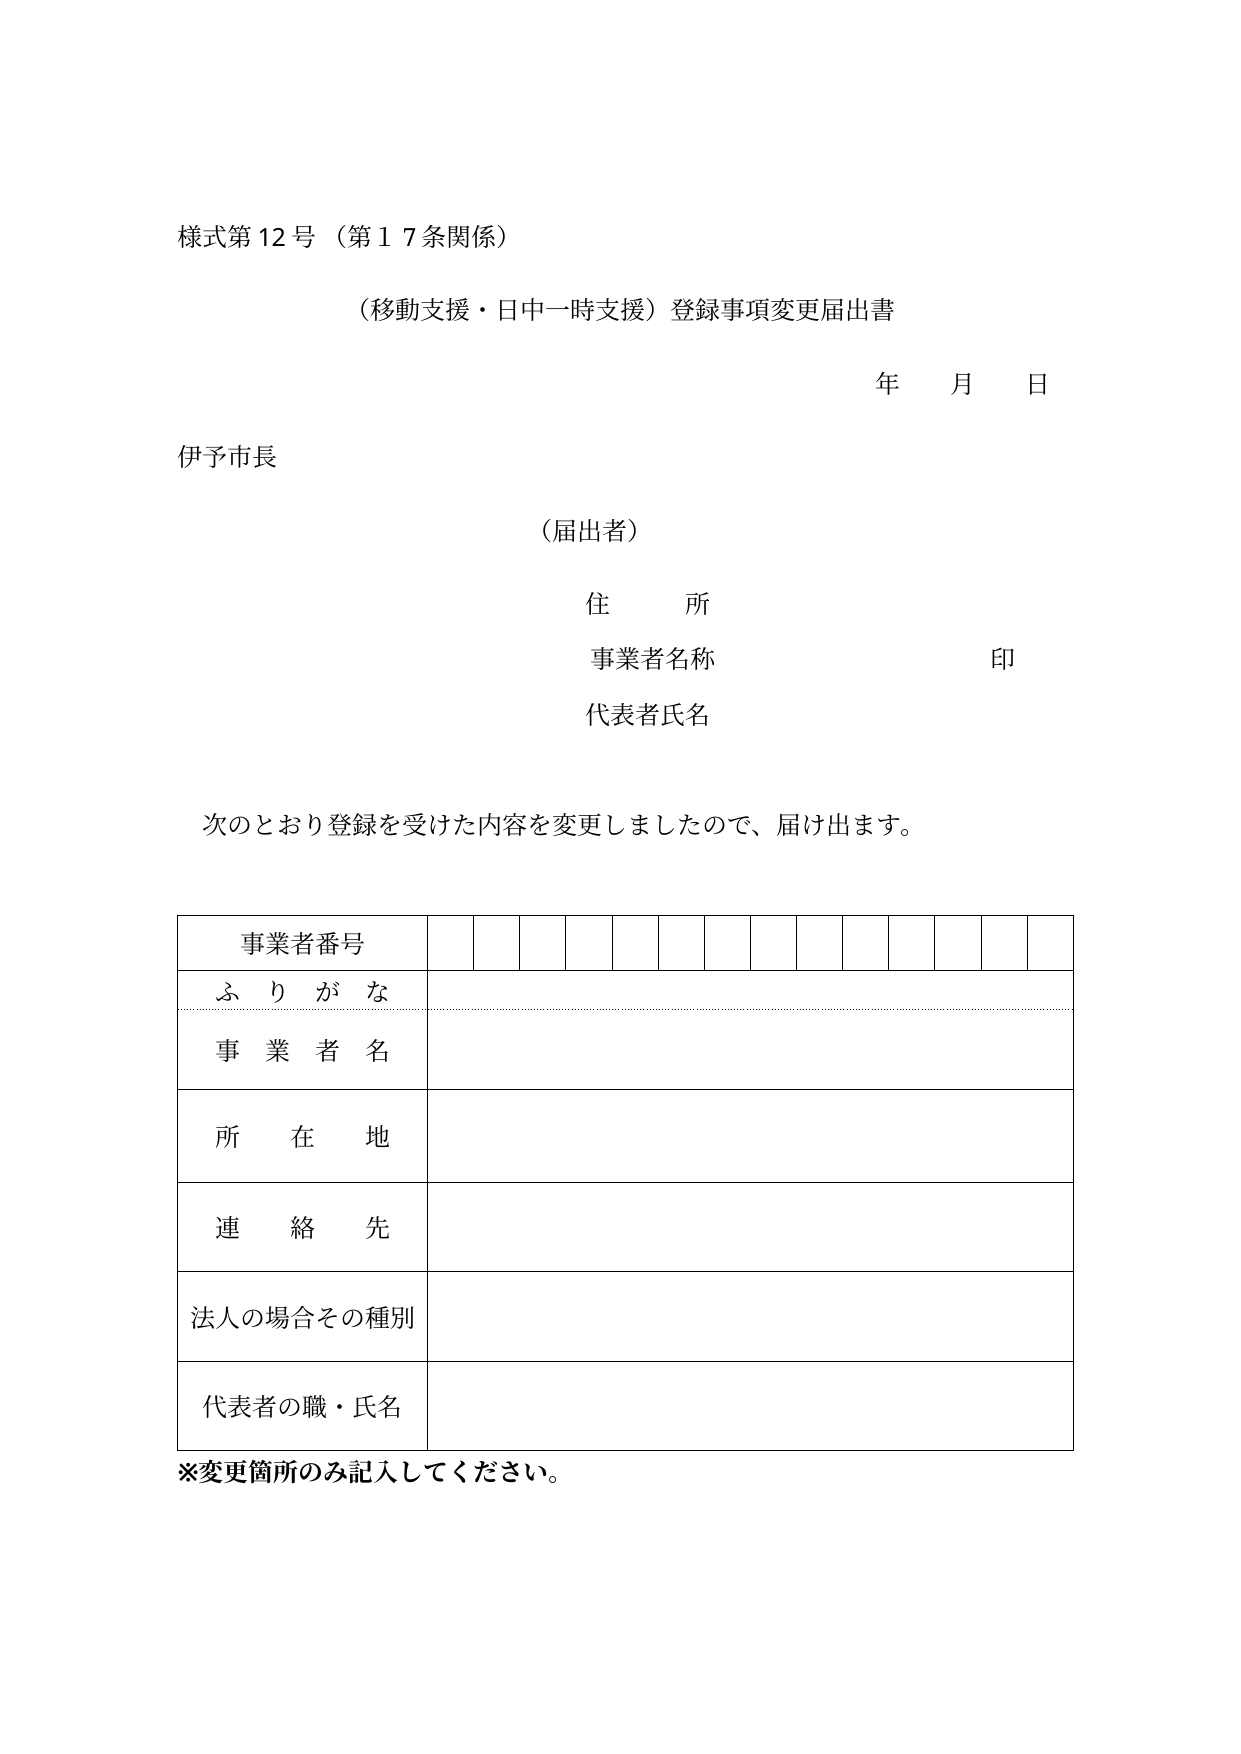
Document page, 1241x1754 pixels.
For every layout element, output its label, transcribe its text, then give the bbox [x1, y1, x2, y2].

text 次のとおり登録を受けた内容を変更しましたので、届け出ます。 [177, 805, 1063, 842]
table_header [889, 916, 934, 970]
table_cell 法人の場合その種別 [178, 1272, 427, 1361]
table_header [843, 916, 888, 970]
table_cell ふ り が な [178, 971, 427, 1009]
table_cell [428, 1183, 1073, 1271]
text 伊予市長 [177, 437, 1063, 475]
table_cell [428, 1362, 1073, 1450]
table_cell [428, 1272, 1073, 1361]
table_cell 事 業 者 名 [178, 1009, 427, 1089]
table_cell [428, 1009, 1073, 1089]
table_header [935, 916, 981, 970]
table_cell [428, 971, 1073, 1009]
table_cell 連 絡 先 [178, 1183, 427, 1271]
table_header [705, 916, 750, 970]
table_header [613, 916, 658, 970]
text 年 月 日 [875, 364, 1063, 401]
table_header [566, 916, 612, 970]
text 代表者氏名 [585, 695, 1063, 732]
table_header [474, 916, 519, 970]
table_header [428, 916, 473, 970]
table_header [1028, 916, 1073, 970]
text 住 所 [585, 584, 1063, 622]
text 様式第12号 （第１7条関係） [177, 217, 1063, 254]
table_cell [428, 1090, 1073, 1182]
table_header 事業者番号 [178, 916, 427, 970]
text 事業者名称 印 [177, 639, 1063, 677]
text ※変更箇所のみ記入してください。 [177, 1451, 1063, 1489]
table_cell 所 在 地 [178, 1090, 427, 1182]
table_header [982, 916, 1027, 970]
table_header [659, 916, 704, 970]
text （移動支援・日中一時支援）登録事項変更届出書 [177, 290, 1063, 328]
table_cell 代表者の職・氏名 [178, 1362, 427, 1450]
table_header [751, 916, 796, 970]
text （届出者） [177, 511, 1063, 548]
table_header [520, 916, 565, 970]
table_header [797, 916, 842, 970]
